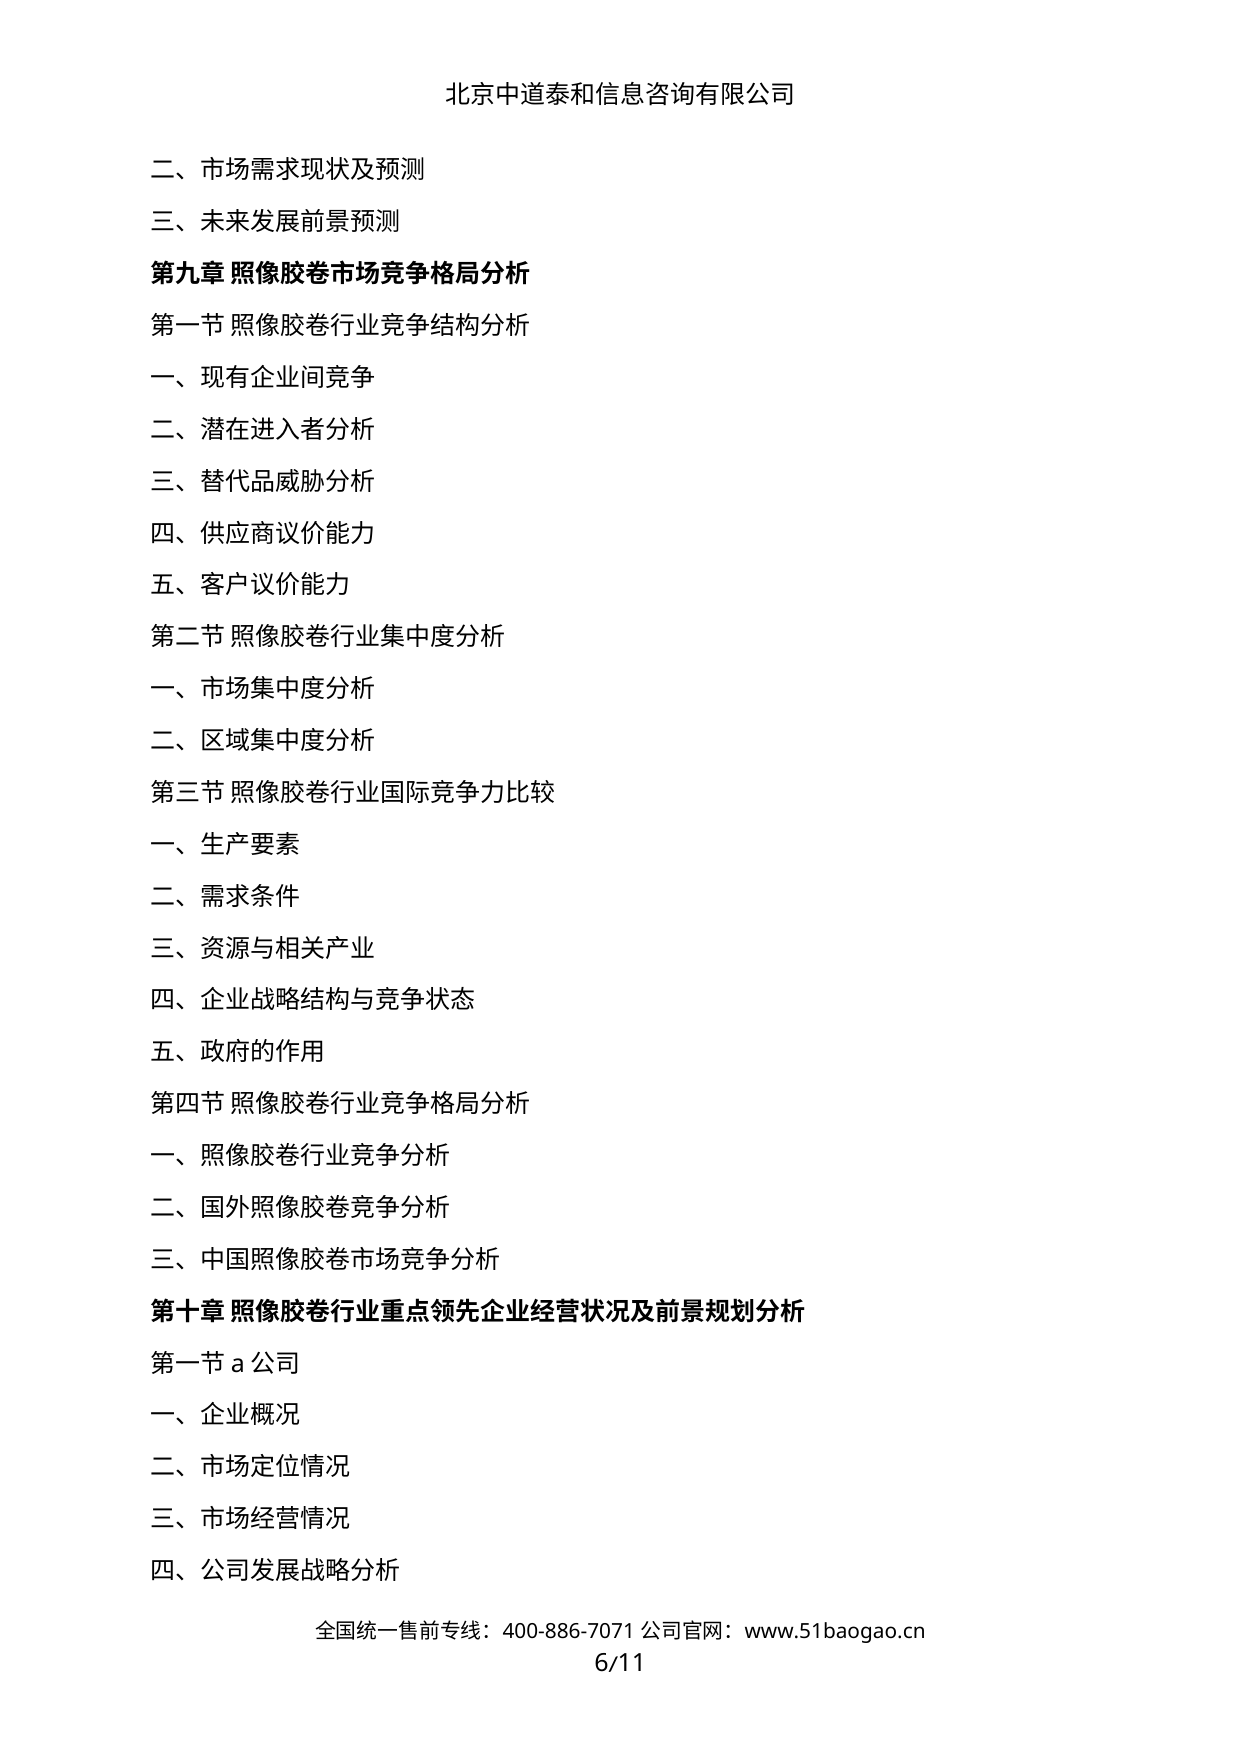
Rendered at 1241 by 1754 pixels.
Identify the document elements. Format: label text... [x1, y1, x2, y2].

text 第四节 照像胶卷行业竞争格局分析 [150, 1084, 1090, 1120]
text 三、资源与相关产业 [150, 928, 1090, 964]
text 五、客户议价能力 [150, 565, 1090, 601]
text 三、替代品威胁分析 [150, 461, 1090, 497]
text 三、市场经营情况 [150, 1499, 1090, 1535]
text 四、企业战略结构与竞争状态 [150, 980, 1090, 1016]
text 三、中国照像胶卷市场竞争分析 [150, 1239, 1090, 1276]
text 第一节 照像胶卷行业竞争结构分析 [150, 306, 1090, 342]
text 二、需求条件 [150, 876, 1090, 912]
text 第三节 照像胶卷行业国际竞争力比较 [150, 772, 1090, 809]
text 二、国外照像胶卷竞争分析 [150, 1187, 1090, 1224]
text 二、区域集中度分析 [150, 721, 1090, 757]
text 一、市场集中度分析 [150, 669, 1090, 705]
text 四、公司发展战略分析 [150, 1551, 1090, 1587]
text 一、企业概况 [150, 1395, 1090, 1431]
text 三、未来发展前景预测 [150, 202, 1090, 238]
text 一、照像胶卷行业竞争分析 [150, 1136, 1090, 1172]
text 第十章 照像胶卷行业重点领先企业经营状况及前景规划分析 [150, 1291, 1090, 1327]
text 一、生产要素 [150, 824, 1090, 861]
text 第二节 照像胶卷行业集中度分析 [150, 617, 1090, 653]
text 第九章 照像胶卷市场竞争格局分析 [150, 254, 1090, 290]
text 二、市场需求现状及预测 [150, 150, 1090, 186]
text 一、现有企业间竞争 [150, 357, 1090, 394]
text 第一节 a公司 [150, 1343, 1090, 1379]
text 五、政府的作用 [150, 1032, 1090, 1068]
text 四、供应商议价能力 [150, 513, 1090, 549]
text 二、市场定位情况 [150, 1447, 1090, 1483]
text 二、潜在进入者分析 [150, 409, 1090, 446]
